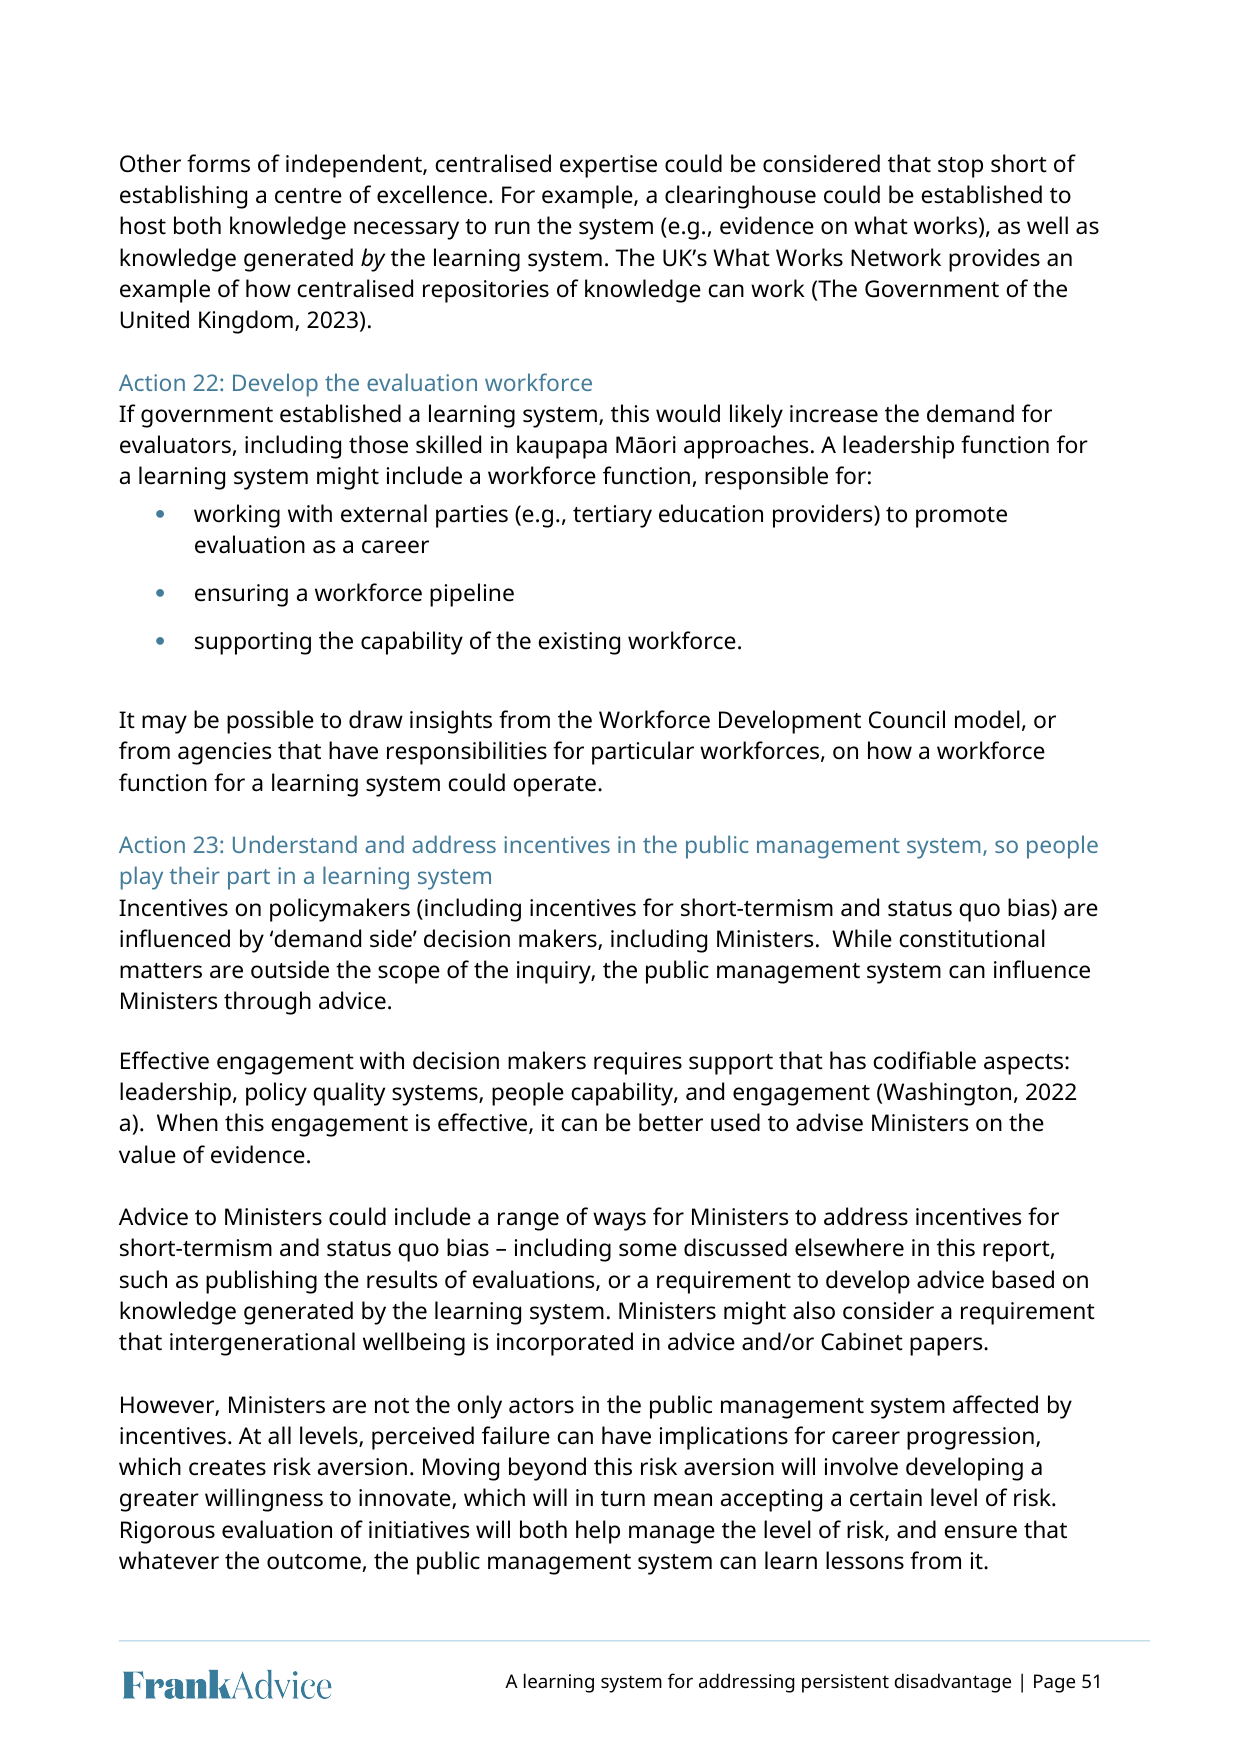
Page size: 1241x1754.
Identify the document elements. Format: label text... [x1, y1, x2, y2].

text Advice to Ministers could include a range of ways for Ministers to address incentives for short-termism and status quo bias – including some discussed elsewhere in this report, such as publishing the results of evaluations, or a requirement to develop advice based on knowledge generated by the learning system. Ministers might also consider a requirement that intergenerational wellbeing is incorporated in advice and/or Cabinet papers. [119, 1201, 1103, 1357]
subtitle Action 22: Develop the evaluation workforce [119, 366, 1103, 398]
list supporting the capability of the existing workforce. [156, 625, 1103, 656]
text If government established a learning system, this would likely increase the demand for evaluators, including those skilled in kaupapa Māori approaches. A leadership function for a learning system might include a workforce function, responsible for: [119, 398, 1103, 491]
subtitle Action 23: Understand and address incentives in the public management system, so people play their part in a learning system [119, 829, 1103, 891]
text It may be possible to draw insights from the Workforce Development Council model, or from agencies that have responsibilities for particular workforces, on how a workforce function for a learning system could operate. [119, 704, 1103, 798]
text Incentives on policymakers (including incentives for short-termism and status quo bias) are influenced by ‘demand side’ decision makers, including Ministers. While constitutional matters are outside the scope of the inquiry, the public management system can influence Ministers through advice. [119, 891, 1103, 1016]
text Other forms of independent, centralised expertise could be considered that stop short of establishing a centre of excellence. For example, a clearinghouse could be established to host both knowledge necessary to run the system (e.g., evidence on what works), as well as knowledge generated by the learning system. The UK’s What Works Network provides an example of how centralised repositories of knowledge can work . [119, 148, 1103, 335]
picture [113, 1661, 339, 1706]
text However, Ministers are not the only actors in the public management system affected by incentives. At all levels, perceived failure can have implications for career progression, which creates risk aversion. Moving beyond this risk aversion will involve developing a greater willingness to innovate, which will in turn mean accepting a certain level of risk. Rigorous evaluation of initiatives will both help manage the level of risk, and ensure that whatever the outcome, the public management system can learn lessons from it. [119, 1389, 1103, 1576]
list ensuring a workforce pipeline [156, 577, 1103, 608]
text Effective engagement with decision makers requires support that has codifiable aspects: leadership, policy quality systems, people capability, and engagement (Washington, 2022 a). When this engagement is effective, it can be better used to advise Ministers on the value of evidence. [119, 1045, 1103, 1170]
list working with external parties (e.g., tertiary education providers) to promote evaluation as a career [156, 498, 1103, 560]
